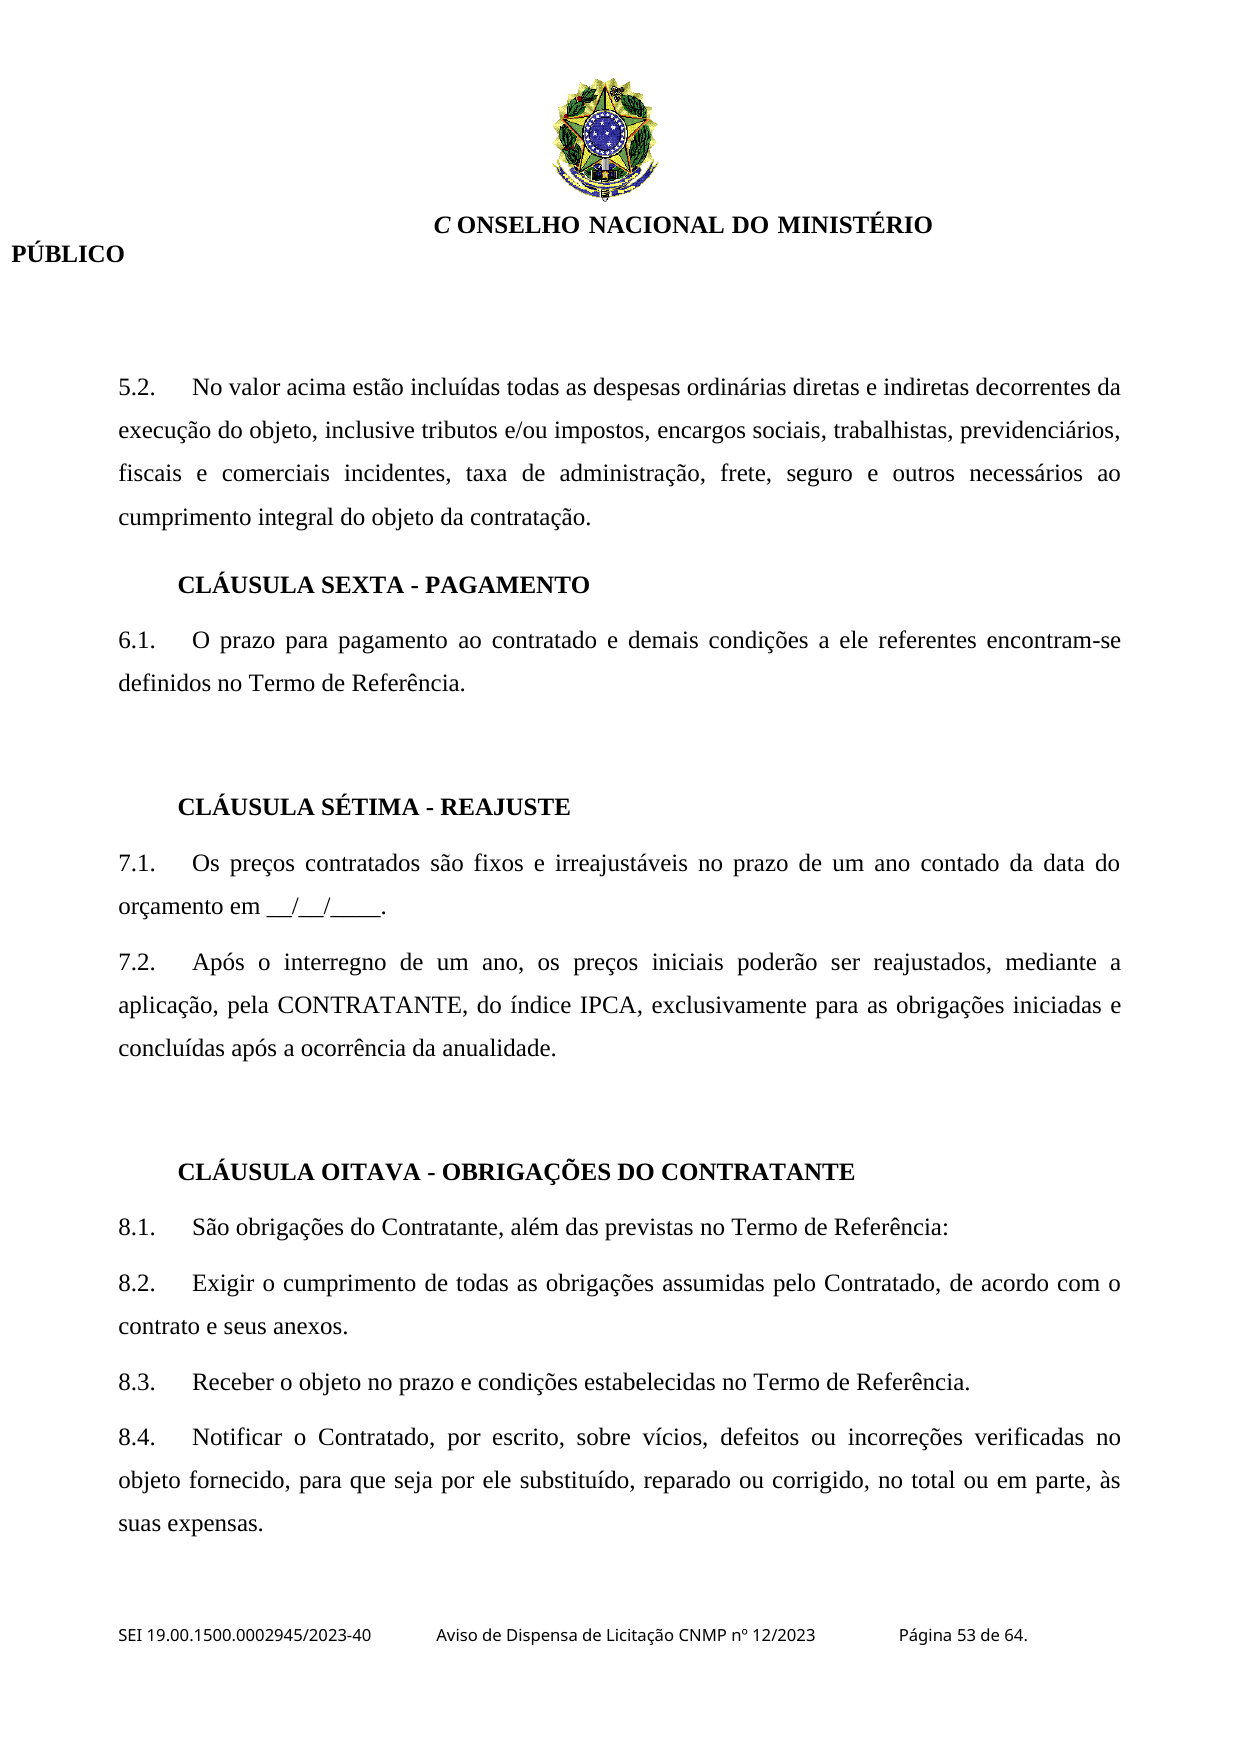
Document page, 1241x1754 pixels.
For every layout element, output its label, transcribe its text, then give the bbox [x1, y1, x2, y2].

text CLÁUSULA SEXTA - PAGAMENTO [118, 570, 1122, 598]
text CLÁUSULA SÉTIMA - REAJUSTE [118, 792, 1122, 821]
text Receber o objeto no prazo e condições estabelecidas no Termo de Referência. [118, 1367, 1122, 1395]
text O prazo para pagamento ao contratado e demais condições a ele referentes encontram-se definidos no Termo de Referência. [118, 625, 1122, 697]
text São obrigações do Contratante, além das previstas no Termo de Referência: [118, 1212, 1122, 1241]
text Após o interregno de um ano, os preços iniciais poderão ser reajustados, mediante a aplicação, pela CONTRATANTE, do índice IPCA, exclusivamente para as obrigações iniciadas e concluídas após a ocorrência da anualidade. [118, 947, 1122, 1062]
text No valor acima estão incluídas todas as despesas ordinárias diretas e indiretas decorrentes da execução do objeto, inclusive tributos e/ou impostos, encargos sociais, trabalhistas, previdenciários, fiscais e comerciais incidentes, taxa de administração, frete, seguro e outros necessários ao cumprimento integral do objeto da contratação. [118, 372, 1122, 530]
picture [547, 73, 662, 205]
text Os preços contratados são fixos e irreajustáveis no prazo de um ano contado da data do orçamento em __/__/____. [118, 848, 1122, 920]
text Notificar o Contratado, por escrito, sobre vícios, defeitos ou incorreções verificadas no objeto fornecido, para que seja por ele substituído, reparado ou corrigido, no total ou em parte, às suas expensas. [118, 1422, 1122, 1537]
text CLÁUSULA OITAVA - OBRIGAÇÕES DO CONTRATANTE [118, 1157, 1122, 1185]
text Exigir o cumprimento de todas as obrigações assumidas pelo Contratado, de acordo com o contrato e seus anexos. [118, 1268, 1122, 1340]
